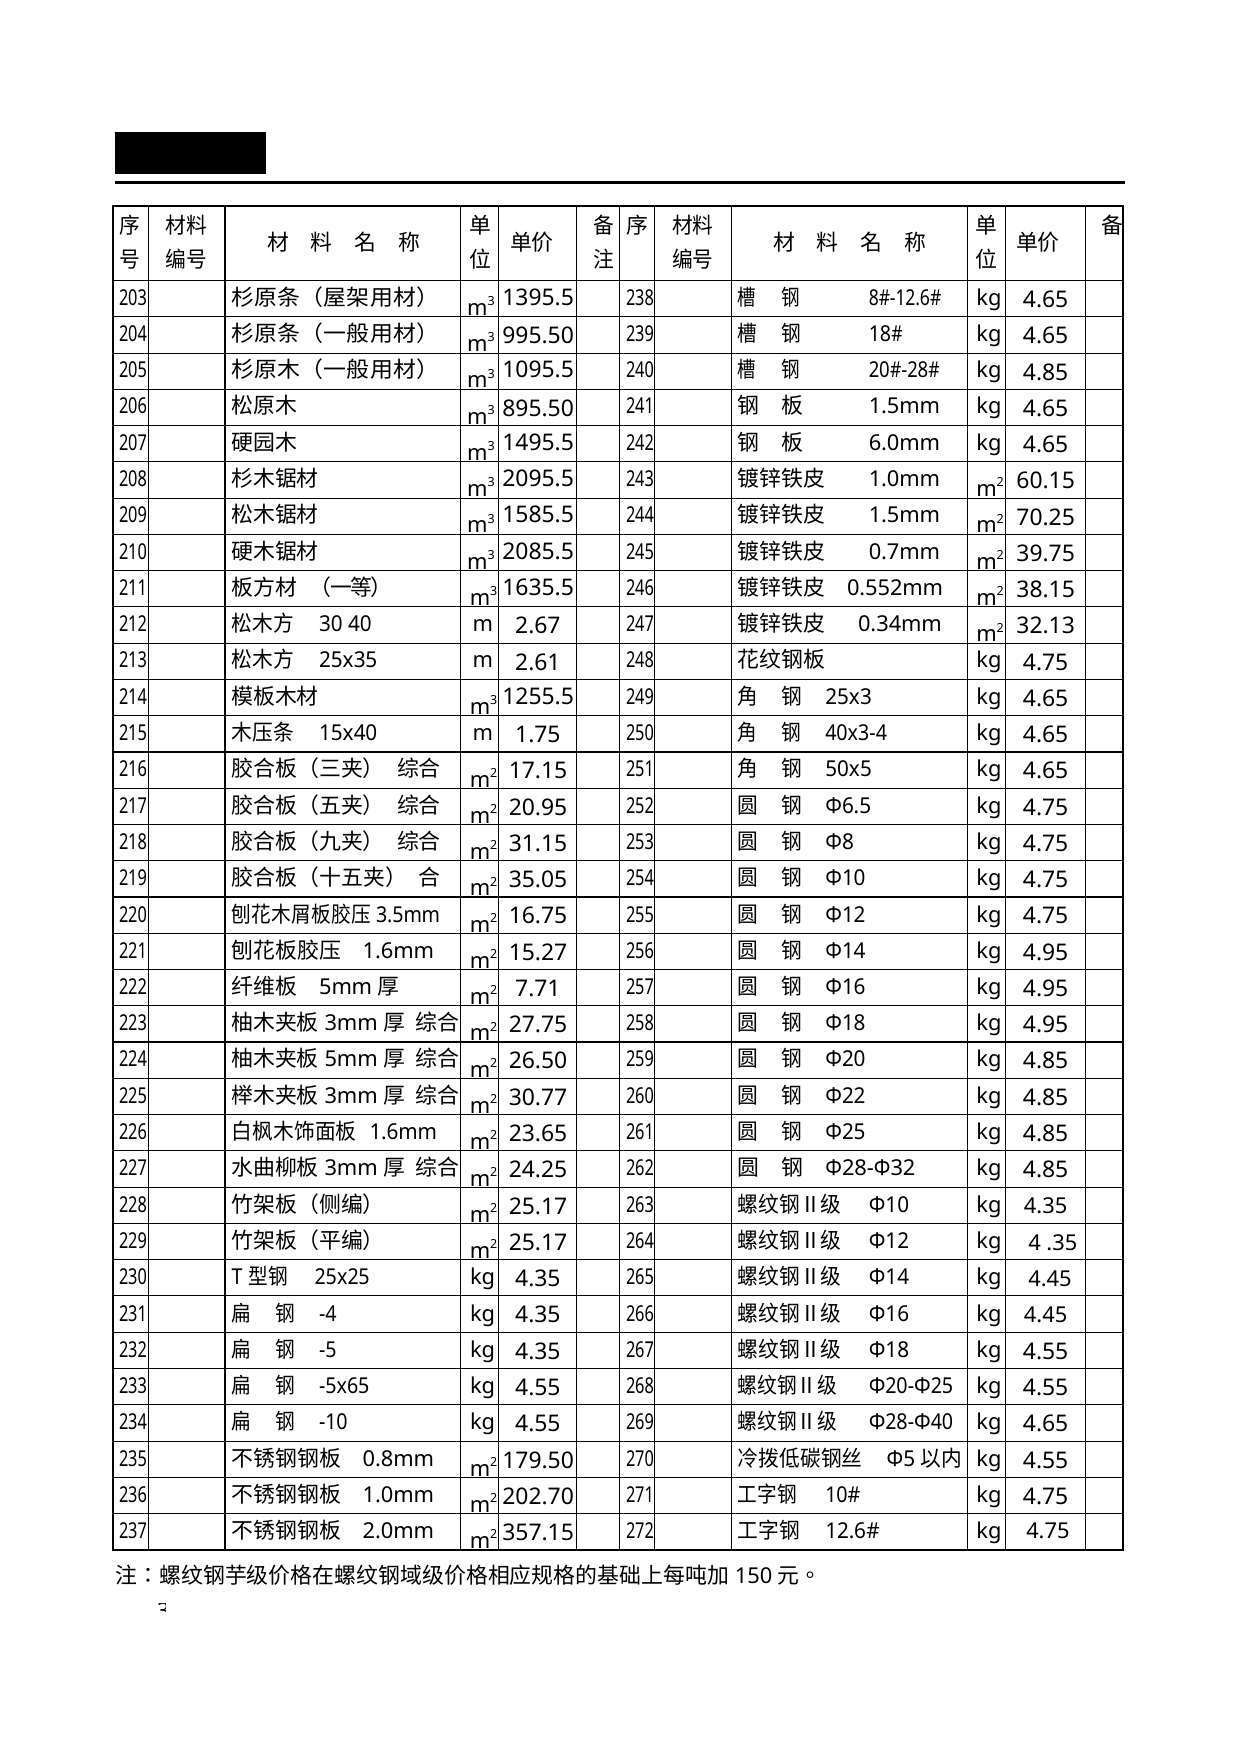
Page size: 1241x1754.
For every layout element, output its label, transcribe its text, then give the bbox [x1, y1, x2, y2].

table_cell kg [968, 426, 1005, 461]
table_cell [577, 317, 619, 352]
table_cell [1086, 861, 1122, 896]
table_cell 237 [114, 1514, 148, 1549]
table_cell 267 [620, 1333, 654, 1368]
table_header 备 注 [1086, 207, 1122, 280]
table_cell [655, 680, 731, 715]
table_cell [577, 970, 619, 1005]
table_cell m3 [461, 680, 498, 715]
table_cell 圆 钢 Φ6.5 [732, 789, 967, 824]
table_cell m [461, 644, 498, 679]
table_cell kg [968, 1115, 1005, 1150]
table_cell [149, 970, 224, 1005]
table_cell kg [968, 1151, 1005, 1187]
table_cell 210 [114, 535, 148, 570]
table_cell 4.65 [1006, 716, 1085, 751]
table_cell 螺纹钢Ⅱ级 Φ16 [732, 1296, 967, 1332]
table_cell 1395.50 [499, 281, 576, 316]
table_cell 31.15 [499, 825, 576, 860]
table_cell 扁 钢 -5 [226, 1333, 460, 1368]
table_cell 竹架板（侧编） [226, 1188, 460, 1223]
table_cell 266 [620, 1296, 654, 1332]
table_cell [655, 1224, 731, 1259]
table_cell [1086, 1514, 1122, 1549]
table_header 材 料 名 称 [732, 207, 967, 280]
table_cell [1086, 1224, 1122, 1259]
table_cell 26.50 [499, 1043, 576, 1078]
table_cell 2085.50 [499, 535, 576, 570]
table_cell 4.65 [1006, 753, 1085, 788]
table_cell 4.35 [499, 1260, 576, 1295]
table_header 单 位 [461, 207, 498, 280]
table_cell 228 [114, 1188, 148, 1223]
table_cell 216 [114, 753, 148, 788]
table_cell m2 [461, 861, 498, 896]
table_cell kg [968, 970, 1005, 1005]
table_cell [577, 898, 619, 933]
table_cell 4.85 [1006, 354, 1085, 389]
table_cell [149, 1151, 224, 1187]
table_cell 圆 钢 Φ18 [732, 1006, 967, 1041]
table_cell 15.27 [499, 934, 576, 969]
table_cell 胶合板（五夹） 综合 [226, 789, 460, 824]
table_cell 圆 钢 Φ8 [732, 825, 967, 860]
table_cell m3 [461, 426, 498, 461]
table_cell [1086, 462, 1122, 497]
table_cell [149, 1188, 224, 1223]
table_cell m2 [461, 934, 498, 969]
table_cell 243 [620, 462, 654, 497]
table_cell kg [968, 390, 1005, 425]
table_cell 25.17 [499, 1224, 576, 1259]
table_cell [655, 535, 731, 570]
table_cell [577, 789, 619, 824]
table_cell [655, 1405, 731, 1441]
table_cell 202.70 [499, 1478, 576, 1513]
table_cell [655, 970, 731, 1005]
table_cell 镀锌铁皮 1.0mm 厚 [732, 462, 967, 497]
table_cell [655, 1043, 731, 1078]
table_cell 217 [114, 789, 148, 824]
table_cell [655, 1260, 731, 1295]
table_cell 4.55 [1006, 1369, 1085, 1404]
table_cell [1086, 317, 1122, 352]
table_cell 241 [620, 390, 654, 425]
table_cell 271 [620, 1478, 654, 1513]
table_cell [149, 354, 224, 389]
table_cell 246 [620, 571, 654, 606]
table_cell [655, 499, 731, 534]
table_cell 胶合板（三夹） 综合 [226, 753, 460, 788]
table_cell [149, 861, 224, 896]
table_cell 螺纹钢Ⅱ级 Φ18 [732, 1333, 967, 1368]
table_cell 212 [114, 607, 148, 642]
table_cell 224 [114, 1043, 148, 1078]
table_cell [577, 390, 619, 425]
table_cell 角 钢 50x5 [732, 753, 967, 788]
table_cell 角 钢 25x3 [732, 680, 967, 715]
table_cell 264 [620, 1224, 654, 1259]
table_cell 221 [114, 934, 148, 969]
table_cell [149, 317, 224, 352]
table_cell [149, 281, 224, 316]
table_cell [577, 499, 619, 534]
table_cell [577, 607, 619, 642]
table_cell [655, 1442, 731, 1477]
table_cell 214 [114, 680, 148, 715]
table_cell [655, 644, 731, 679]
table_cell 模板木材 [226, 680, 460, 715]
table_cell 262 [620, 1151, 654, 1187]
table_cell m2 [968, 607, 1005, 642]
table_cell 竹架板（平编） [226, 1224, 460, 1259]
table_cell [149, 1296, 224, 1332]
table_cell 245 [620, 535, 654, 570]
table_cell kg [968, 1006, 1005, 1041]
table_cell 螺纹钢Ⅱ级 Φ28-Φ40 [732, 1405, 967, 1441]
table_cell 16.75 [499, 898, 576, 933]
table_cell 4.45 [1006, 1296, 1085, 1332]
table_cell 32.13 [1006, 607, 1085, 642]
table_cell 4.95 [1006, 934, 1085, 969]
table_cell 刨花板胶压 1.6mm 厚 [226, 934, 460, 969]
table_cell 镀锌铁皮 0.34mm 厚 [732, 607, 967, 642]
table_cell 244 [620, 499, 654, 534]
table_cell [149, 499, 224, 534]
table_cell kg [968, 1224, 1005, 1259]
table_cell [149, 789, 224, 824]
table_cell [149, 1442, 224, 1477]
table_cell [655, 571, 731, 606]
table_header 序 号 [620, 207, 654, 280]
table_cell [1086, 1079, 1122, 1114]
table_cell [577, 825, 619, 860]
table_cell 杉原木（一般用材） [226, 354, 460, 389]
table_cell 硬木锯材 [226, 535, 460, 570]
table_cell [149, 680, 224, 715]
table_cell kg [968, 1333, 1005, 1368]
table_cell [577, 1514, 619, 1549]
table_cell [655, 1369, 731, 1404]
table_cell 圆 钢 Φ10 [732, 861, 967, 896]
table_cell m2 [461, 1151, 498, 1187]
table_cell 松木方 25x35 [226, 644, 460, 679]
table_cell [149, 1115, 224, 1150]
table_cell [1086, 1151, 1122, 1187]
table_cell 杉原条（一般用材） [226, 317, 460, 352]
table_cell [149, 1079, 224, 1114]
table_cell 263 [620, 1188, 654, 1223]
table_cell 39.75 [1006, 535, 1085, 570]
table_cell 24.25 [499, 1151, 576, 1187]
table_header 材料 编号 [149, 207, 224, 280]
table_cell 258 [620, 1006, 654, 1041]
table_cell kg [968, 1442, 1005, 1477]
table_cell 895.50 [499, 390, 576, 425]
table_cell 4.95 [1006, 970, 1085, 1005]
table_cell kg [968, 789, 1005, 824]
table_cell 扁 钢 -5x65 [226, 1369, 460, 1404]
table_cell [655, 1006, 731, 1041]
table_cell [577, 571, 619, 606]
table_cell [655, 934, 731, 969]
table_cell [655, 1478, 731, 1513]
table_cell [1086, 1478, 1122, 1513]
table_cell m3 [461, 462, 498, 497]
table_cell [1086, 1043, 1122, 1078]
table_cell 208 [114, 462, 148, 497]
table_cell [149, 716, 224, 751]
table_cell [1086, 499, 1122, 534]
table_cell [149, 1006, 224, 1041]
table_cell m2 [461, 789, 498, 824]
table_cell kg [968, 716, 1005, 751]
table_cell 203 [114, 281, 148, 316]
table_cell m2 [461, 1514, 498, 1549]
table_cell 扁 钢 -10 [226, 1405, 460, 1441]
table_cell 4.35 [1006, 1188, 1085, 1223]
text 注：螺纹钢芋级价格在螺纹钢域级价格相应规格的基础上每吨加 150 元。 [115, 1560, 1138, 1589]
table_cell [1086, 1296, 1122, 1332]
table_cell 槽 钢 8#-12.6# [732, 281, 967, 316]
table_cell [655, 354, 731, 389]
table_cell 4.45 [1006, 1260, 1085, 1295]
table_cell 4.65 [1006, 426, 1085, 461]
table_cell 2.61 [499, 644, 576, 679]
table_cell [1086, 607, 1122, 642]
table_cell 圆 钢 Φ12 [732, 898, 967, 933]
table_cell 4.75 [1006, 644, 1085, 679]
table_cell [1086, 571, 1122, 606]
table_cell 251 [620, 753, 654, 788]
table_cell kg [461, 1296, 498, 1332]
table_cell [149, 607, 224, 642]
table_cell 4.75 [1006, 1514, 1085, 1549]
table_cell T 型钢 25x25 [226, 1260, 460, 1295]
table_cell 204 [114, 317, 148, 352]
table_cell 211 [114, 571, 148, 606]
table_cell 357.15 [499, 1514, 576, 1549]
table_cell 螺纹钢Ⅱ级 Φ14 [732, 1260, 967, 1295]
table_cell 2095.50 [499, 462, 576, 497]
table_cell m3 [461, 317, 498, 352]
table_cell 232 [114, 1333, 148, 1368]
table_cell 25.17 [499, 1188, 576, 1223]
table_cell 27.75 [499, 1006, 576, 1041]
table_cell [577, 1043, 619, 1078]
table_cell m2 [968, 571, 1005, 606]
table_cell [1086, 1405, 1122, 1441]
table_cell 272 [620, 1514, 654, 1549]
table_cell kg [968, 1079, 1005, 1114]
table_cell 270 [620, 1442, 654, 1477]
table_cell [1086, 753, 1122, 788]
table_cell [1086, 281, 1122, 316]
table_cell [655, 1115, 731, 1150]
table_cell 20.95 [499, 789, 576, 824]
table_cell m2 [461, 1115, 498, 1150]
table_cell 松木锯材 [226, 499, 460, 534]
table_cell m3 [461, 354, 498, 389]
table_cell [577, 1405, 619, 1441]
table_cell 248 [620, 644, 654, 679]
table_header 序 号 [114, 207, 148, 280]
table_cell [577, 1006, 619, 1041]
table_cell [577, 281, 619, 316]
table_cell [655, 1333, 731, 1368]
table_cell [1086, 1188, 1122, 1223]
table_cell 工字钢 12.6# [732, 1514, 967, 1549]
table_cell 257 [620, 970, 654, 1005]
table_cell 215 [114, 716, 148, 751]
table_cell [655, 317, 731, 352]
table_cell 206 [114, 390, 148, 425]
table_cell 杉原条（屋架用材） [226, 281, 460, 316]
table_cell [149, 426, 224, 461]
table_cell 260 [620, 1079, 654, 1114]
table_cell [1086, 1442, 1122, 1477]
table_cell 1095.50 [499, 354, 576, 389]
table_cell kg [968, 354, 1005, 389]
table_cell 螺纹钢Ⅱ级 Φ20-Φ25 [732, 1369, 967, 1404]
table_cell [577, 1079, 619, 1114]
table_cell m3 [461, 535, 498, 570]
table_cell 238 [620, 281, 654, 316]
table_cell m [461, 607, 498, 642]
table_cell 4.75 [1006, 825, 1085, 860]
table_cell [149, 571, 224, 606]
table_cell m2 [461, 898, 498, 933]
table_cell 4.35 [499, 1296, 576, 1332]
table_cell 冷拨低碳钢丝 Φ5 以内 [732, 1442, 967, 1477]
table_cell 1635.50 [499, 571, 576, 606]
table_cell [577, 1442, 619, 1477]
table_cell 209 [114, 499, 148, 534]
table_cell 松原木 [226, 390, 460, 425]
table_cell 杉木锯材 [226, 462, 460, 497]
table_cell [577, 1115, 619, 1150]
table_cell [577, 1333, 619, 1368]
table_cell 槽 钢 20#-28# [732, 354, 967, 389]
table_cell m2 [461, 1442, 498, 1477]
table_cell 269 [620, 1405, 654, 1441]
table_header 备 注 [577, 207, 619, 280]
table_cell 不锈钢钢板 2.0mm 厚 [226, 1514, 460, 1549]
table_cell 4.65 [1006, 680, 1085, 715]
table_cell [577, 934, 619, 969]
table_cell m2 [461, 825, 498, 860]
table_cell [577, 535, 619, 570]
table_cell 扁 钢 -4 [226, 1296, 460, 1332]
table_cell 259 [620, 1043, 654, 1078]
table_cell 38.15 [1006, 571, 1085, 606]
table_cell [1086, 1333, 1122, 1368]
table_header 单 位 [968, 207, 1005, 280]
table_cell 253 [620, 825, 654, 860]
table_cell 225 [114, 1079, 148, 1114]
table_cell 242 [620, 426, 654, 461]
table_cell kg [461, 1369, 498, 1404]
table_cell m2 [461, 1043, 498, 1078]
table_cell 不锈钢钢板 1.0mm 厚 [226, 1478, 460, 1513]
table_cell [1086, 680, 1122, 715]
table_cell 2.67 [499, 607, 576, 642]
table_cell 钢 板 1.5mm 厚 [732, 390, 967, 425]
table_cell 柚木夹板 5mm 厚 综合 [226, 1043, 460, 1078]
table_cell m [461, 716, 498, 751]
table_cell 230 [114, 1260, 148, 1295]
table_cell kg [968, 1478, 1005, 1513]
table_cell 17.15 [499, 753, 576, 788]
table_cell m2 [461, 1478, 498, 1513]
table_cell 4.55 [499, 1369, 576, 1404]
table_cell 刨花木屑板胶压 3.5mm 厚 [226, 898, 460, 933]
table_cell m2 [461, 753, 498, 788]
table_cell [1086, 354, 1122, 389]
table_cell 圆 钢 Φ16 [732, 970, 967, 1005]
table_header 材 料 名 称 [226, 207, 460, 280]
table_cell [149, 644, 224, 679]
table_cell [577, 1188, 619, 1223]
table_cell 23.65 [499, 1115, 576, 1150]
table_cell 4.85 [1006, 1043, 1085, 1078]
table_cell m2 [461, 1006, 498, 1041]
table_cell 4.95 [1006, 1006, 1085, 1041]
table_cell kg [461, 1405, 498, 1441]
table_cell kg [968, 1043, 1005, 1078]
table_cell 4.75 [1006, 898, 1085, 933]
table_header 材料 编号 [655, 207, 731, 280]
table_cell kg [968, 861, 1005, 896]
table_cell 239 [620, 317, 654, 352]
table_cell 角 钢 40x3-4 [732, 716, 967, 751]
table_cell kg [968, 1260, 1005, 1295]
table_cell 胶合板（九夹） 综合 [226, 825, 460, 860]
table_cell [655, 1151, 731, 1187]
table_cell kg [968, 1405, 1005, 1441]
table_cell [655, 281, 731, 316]
table_cell [655, 1188, 731, 1223]
table_cell [149, 825, 224, 860]
table_header 单价 [1006, 207, 1085, 280]
table_header 单价 [499, 207, 576, 280]
table_cell m2 [461, 970, 498, 1005]
table_cell 4.55 [1006, 1333, 1085, 1368]
table_cell [1086, 1369, 1122, 1404]
table_cell kg [968, 1188, 1005, 1223]
table_cell 213 [114, 644, 148, 679]
table_cell kg [968, 281, 1005, 316]
table_cell 70.25 [1006, 499, 1085, 534]
table_cell 4.65 [1006, 281, 1085, 316]
table_cell m3 [461, 499, 498, 534]
table_cell [149, 753, 224, 788]
table_cell 220 [114, 898, 148, 933]
table_cell [655, 607, 731, 642]
table_cell 235 [114, 1442, 148, 1477]
table_cell 不锈钢钢板 0.8mm 厚 [226, 1442, 460, 1477]
table_cell m2 [968, 535, 1005, 570]
table_cell 钢 板 6.0mm 厚 [732, 426, 967, 461]
table_cell 螺纹钢Ⅱ级 Φ10 [732, 1188, 967, 1223]
table_cell 255 [620, 898, 654, 933]
table_cell [149, 1224, 224, 1259]
table_cell [655, 825, 731, 860]
table_cell [149, 898, 224, 933]
table_cell [655, 753, 731, 788]
table_cell [577, 354, 619, 389]
table_cell [1086, 825, 1122, 860]
table_cell [577, 861, 619, 896]
table_cell 硬园木 [226, 426, 460, 461]
table_cell 229 [114, 1224, 148, 1259]
table_cell 柚木夹板 3mm 厚 综合 [226, 1006, 460, 1041]
table_cell [1086, 898, 1122, 933]
table_cell kg [968, 317, 1005, 352]
table_cell 261 [620, 1115, 654, 1150]
table_cell [149, 1405, 224, 1441]
table_cell [1086, 1115, 1122, 1150]
table_cell 223 [114, 1006, 148, 1041]
table_cell [1086, 934, 1122, 969]
table_cell kg [968, 934, 1005, 969]
table_cell 4.55 [499, 1405, 576, 1441]
table_cell [149, 934, 224, 969]
table_cell 234 [114, 1405, 148, 1441]
table_cell [655, 898, 731, 933]
table_cell 240 [620, 354, 654, 389]
table_cell 4.75 [1006, 789, 1085, 824]
table_cell kg [461, 1260, 498, 1295]
table_cell 白枫木饰面板 1.6mm 厚 [226, 1115, 460, 1150]
table_cell [577, 1296, 619, 1332]
table_cell 镀锌铁皮 1.5mm 厚 [732, 499, 967, 534]
table_cell 4.75 [1006, 861, 1085, 896]
table_cell 35.05 [499, 861, 576, 896]
table_cell 4.55 [1006, 1442, 1085, 1477]
table_cell [1086, 426, 1122, 461]
table_cell 236 [114, 1478, 148, 1513]
table_cell [1086, 390, 1122, 425]
table_cell 镀锌铁皮 0.552mm 厚 [732, 571, 967, 606]
table_cell 179.50 [499, 1442, 576, 1477]
table_cell 252 [620, 789, 654, 824]
table_cell 圆 钢 Φ25 [732, 1115, 967, 1150]
table_cell 233 [114, 1369, 148, 1404]
table_cell 圆 钢 Φ20 [732, 1043, 967, 1078]
table_cell [149, 1369, 224, 1404]
table_cell [577, 1260, 619, 1295]
table_cell 板方材 （一等） [226, 571, 460, 606]
table_cell [149, 1333, 224, 1368]
table_cell kg [968, 898, 1005, 933]
table_cell kg [461, 1333, 498, 1368]
table_cell [655, 1514, 731, 1549]
table_cell [577, 753, 619, 788]
table_cell m2 [461, 1224, 498, 1259]
table_cell 219 [114, 861, 148, 896]
table_cell m2 [461, 1188, 498, 1223]
table_cell 60.15 [1006, 462, 1085, 497]
table_cell [577, 644, 619, 679]
table_cell 螺纹钢Ⅱ级 Φ12 [732, 1224, 967, 1259]
table_cell [1086, 1260, 1122, 1295]
table_cell kg [968, 753, 1005, 788]
table_cell 1.75 [499, 716, 576, 751]
table_cell [577, 1478, 619, 1513]
table_cell m3 [461, 390, 498, 425]
table_cell [149, 1043, 224, 1078]
table_cell 4.65 [1006, 390, 1085, 425]
table_cell [1086, 716, 1122, 751]
table_cell 4.75 [1006, 1478, 1085, 1513]
table_cell 227 [114, 1151, 148, 1187]
table_cell 4.85 [1006, 1115, 1085, 1150]
table_cell 265 [620, 1260, 654, 1295]
table_cell [1086, 644, 1122, 679]
table_cell m2 [968, 462, 1005, 497]
table_cell [149, 1260, 224, 1295]
table_cell [1086, 970, 1122, 1005]
table_cell [655, 789, 731, 824]
table_cell [149, 535, 224, 570]
table_cell 1495.50 [499, 426, 576, 461]
table_cell 4 .35 [1006, 1224, 1085, 1259]
table_cell 4.65 [1006, 1405, 1085, 1441]
table_cell 榉木夹板 3mm 厚 综合 [226, 1079, 460, 1114]
table_cell [1086, 789, 1122, 824]
table_cell kg [968, 825, 1005, 860]
table_cell 4.85 [1006, 1151, 1085, 1187]
table_cell 松木方 30 40 [226, 607, 460, 642]
table_cell 250 [620, 716, 654, 751]
table_cell 木压条 15x40 [226, 716, 460, 751]
table_cell 205 [114, 354, 148, 389]
table_cell [149, 390, 224, 425]
table_cell [577, 680, 619, 715]
table_cell [577, 426, 619, 461]
table_cell kg [968, 644, 1005, 679]
table_cell 207 [114, 426, 148, 461]
table_cell 水曲柳板 3mm 厚 综合 [226, 1151, 460, 1187]
table_cell 254 [620, 861, 654, 896]
table_cell 226 [114, 1115, 148, 1150]
table_cell 7.71 [499, 970, 576, 1005]
table_cell 1255.50 [499, 680, 576, 715]
table_cell 4.35 [499, 1333, 576, 1368]
table_cell 镀锌铁皮 0.7mm 厚 [732, 535, 967, 570]
table_cell 4.85 [1006, 1079, 1085, 1114]
table_cell [577, 462, 619, 497]
table_cell [655, 426, 731, 461]
table_cell kg [968, 1296, 1005, 1332]
table_cell [655, 462, 731, 497]
table_cell [655, 716, 731, 751]
table_cell 218 [114, 825, 148, 860]
table_cell 工字钢 10# [732, 1478, 967, 1513]
table_cell m2 [968, 499, 1005, 534]
table_cell m3 [461, 281, 498, 316]
table_cell [577, 1151, 619, 1187]
table_cell [577, 716, 619, 751]
table_cell 胶合板（十五夹） 合资 [226, 861, 460, 896]
table_cell 247 [620, 607, 654, 642]
table_cell [655, 390, 731, 425]
table_cell [655, 861, 731, 896]
table_cell 圆 钢 Φ22 [732, 1079, 967, 1114]
table_cell kg [968, 680, 1005, 715]
table_cell m2 [461, 1079, 498, 1114]
table_cell [1086, 1006, 1122, 1041]
table_cell [655, 1079, 731, 1114]
table_cell [149, 1478, 224, 1513]
table_cell 1585.50 [499, 499, 576, 534]
table_cell 花纹钢板 [732, 644, 967, 679]
table_cell [577, 1369, 619, 1404]
table_cell [149, 1514, 224, 1549]
table_cell 995.50 [499, 317, 576, 352]
table_cell kg [968, 1514, 1005, 1549]
table_cell 槽 钢 18# [732, 317, 967, 352]
table_cell 30.77 [499, 1079, 576, 1114]
table_cell [577, 1224, 619, 1259]
table_cell 圆 钢 Φ28-Φ32 [732, 1151, 967, 1187]
table_cell 231 [114, 1296, 148, 1332]
table_cell kg [968, 1369, 1005, 1404]
table_cell 249 [620, 680, 654, 715]
table_cell 纤维板 5mm 厚 [226, 970, 460, 1005]
table_cell 圆 钢 Φ14 [732, 934, 967, 969]
table_cell 4.65 [1006, 317, 1085, 352]
table_cell [1086, 535, 1122, 570]
table_cell m3 [461, 571, 498, 606]
table_cell 256 [620, 934, 654, 969]
table_cell [149, 462, 224, 497]
table_cell [655, 1296, 731, 1332]
table_cell 222 [114, 970, 148, 1005]
table_cell 268 [620, 1369, 654, 1404]
